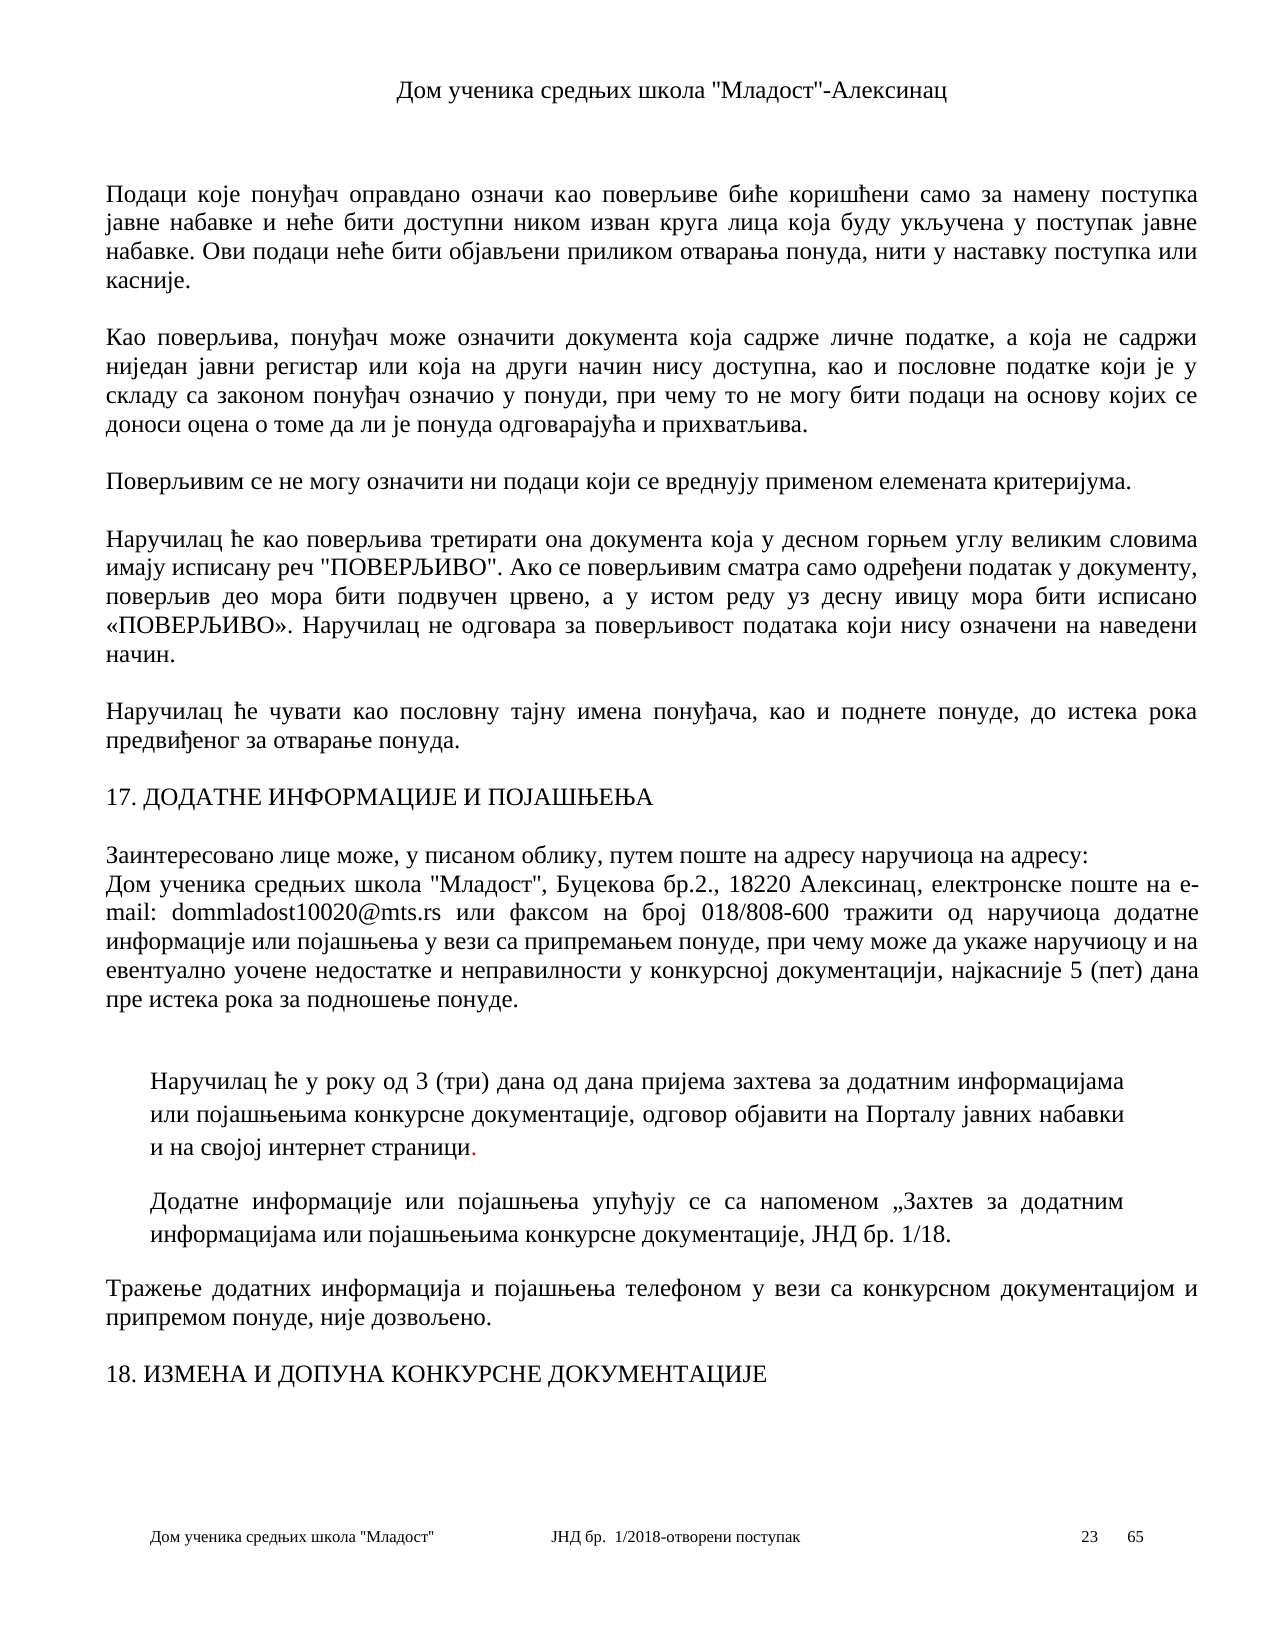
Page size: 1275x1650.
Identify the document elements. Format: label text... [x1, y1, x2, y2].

text Додатне информације или појашњења упућују се са напоменом „Захтев за додатним информацијама или појашњењима конкурсне документације, ЈНД бр. 1/18. [150, 1186, 1125, 1248]
text Заинтересовано лице може, у писаном облику, путем поште на адресу наручиоца на адресу: [106, 840, 1199, 869]
text Тражење додатних информација и појашњења телефоном у вези са конкурсном документацијом и припремом понуде, није дозвољено. [106, 1273, 1199, 1331]
text Поверљивим се не могу означити ни подаци који се вреднују применом елемената критеријума. [106, 466, 1199, 495]
text Као поверљива, понуђач може означити документа која садрже личне податке, а која не садржи ниједан јавни регистар или која на други начин нису доступна, као и пословне податке који је у складу са законом понуђач означио у понуди, при чему то не могу бити подаци на основу којих се доноси оцена о томе да ли је понуда одговарајућа и прихватљива. [106, 322, 1199, 437]
text Наручилац ће у року од 3 (три) дана од дана пријема захтева за додатним информацијама или појашњењима конкурсне документације, одговор објавити на Порталу јавних набавки и на својој интернет страници. [150, 1066, 1125, 1161]
text Наручилац ће као поверљива третирати она документа која у десном горњем углу великим словима имају исписану реч "ПОВЕРЉИВО". Ако се поверљивим сматра само одређени податак у документу, поверљив део мора бити подвучен црвено, а у истом реду уз десну ивицу мора бити исписано «ПОВЕРЉИВО». Наручилац не одговара за поверљивост података који нису означени на наведени начин. [106, 524, 1199, 667]
text 17. ДОДАТНЕ ИНФОРМАЦИЈЕ И ПОЈАШЊЕЊА [106, 782, 1199, 811]
text Дом ученика средњих школа ''Младост'', Буцекова бр.2., 18220 Алексинац, електронске поште на e-mail: dommladost10020@mts.rs или факсом на број 018/808-600 тражити од наручиоца додатне информације или појашњења у вези са припремањем понуде, при чему може да укаже наручиоцу и на евентуално уочене недостатке и неправилности у конкурсној документацији, најкасније 5 (пет) дана пре истека рока за подношење понуде. [106, 869, 1199, 1012]
text Наручилац ће чувати као пословну тајну имена понуђача, као и поднете понуде, до истека рока предвиђеног за отварање понуда. [106, 696, 1199, 754]
text Подаци које понуђач оправдано означи као поверљиве биће коришћени само за намену поступка јавне набавке и неће бити доступни ником изван круга лица која буду укључена у поступак јавне набавке. Ови подаци неће бити објављени приликом отварања понуда, нити у наставку поступка или касније. [106, 179, 1199, 294]
text 18. ИЗМЕНА И ДОПУНА КОНКУРСНЕ ДОКУМЕНТАЦИЈЕ [106, 1359, 1199, 1388]
